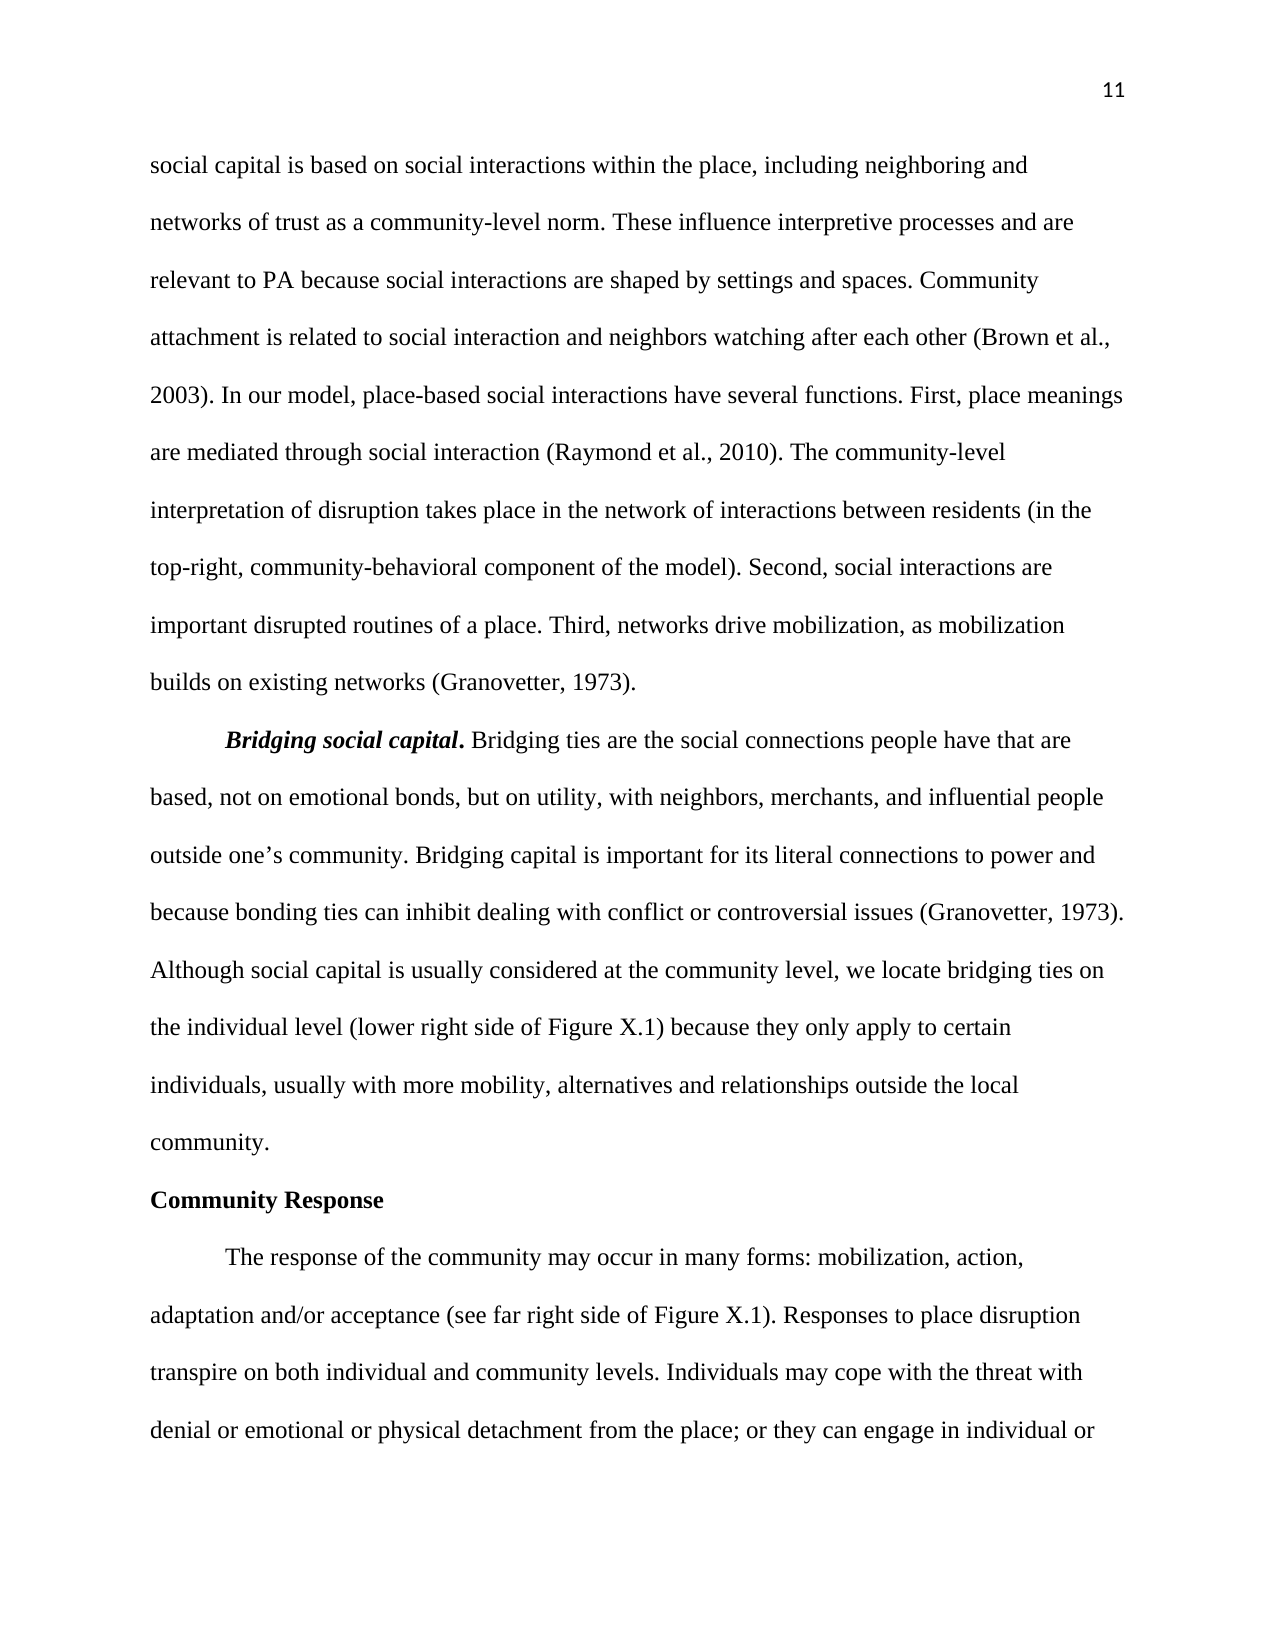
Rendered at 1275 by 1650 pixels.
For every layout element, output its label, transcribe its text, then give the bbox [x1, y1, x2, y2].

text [150, 1242, 1125, 1444]
text Bridging social capital. Bridging ties are the social connections people have that are based, not on emotional bonds, but on utility, with neighbors, merchants, and influential people outside one’s community. Bridging capital is important for its literal connections to power and because bonding ties can inhibit dealing with conflict or controversial issues (Granovetter, 1973). Although social capital is usually considered at the community level, we locate bridging ties on the individual level (lower right side of Figure X.1) because they only apply to certain individuals, usually with more mobility, alternatives and relationships outside the local community. [150, 725, 1125, 1156]
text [150, 150, 1125, 696]
text Community Response [150, 1185, 1125, 1214]
